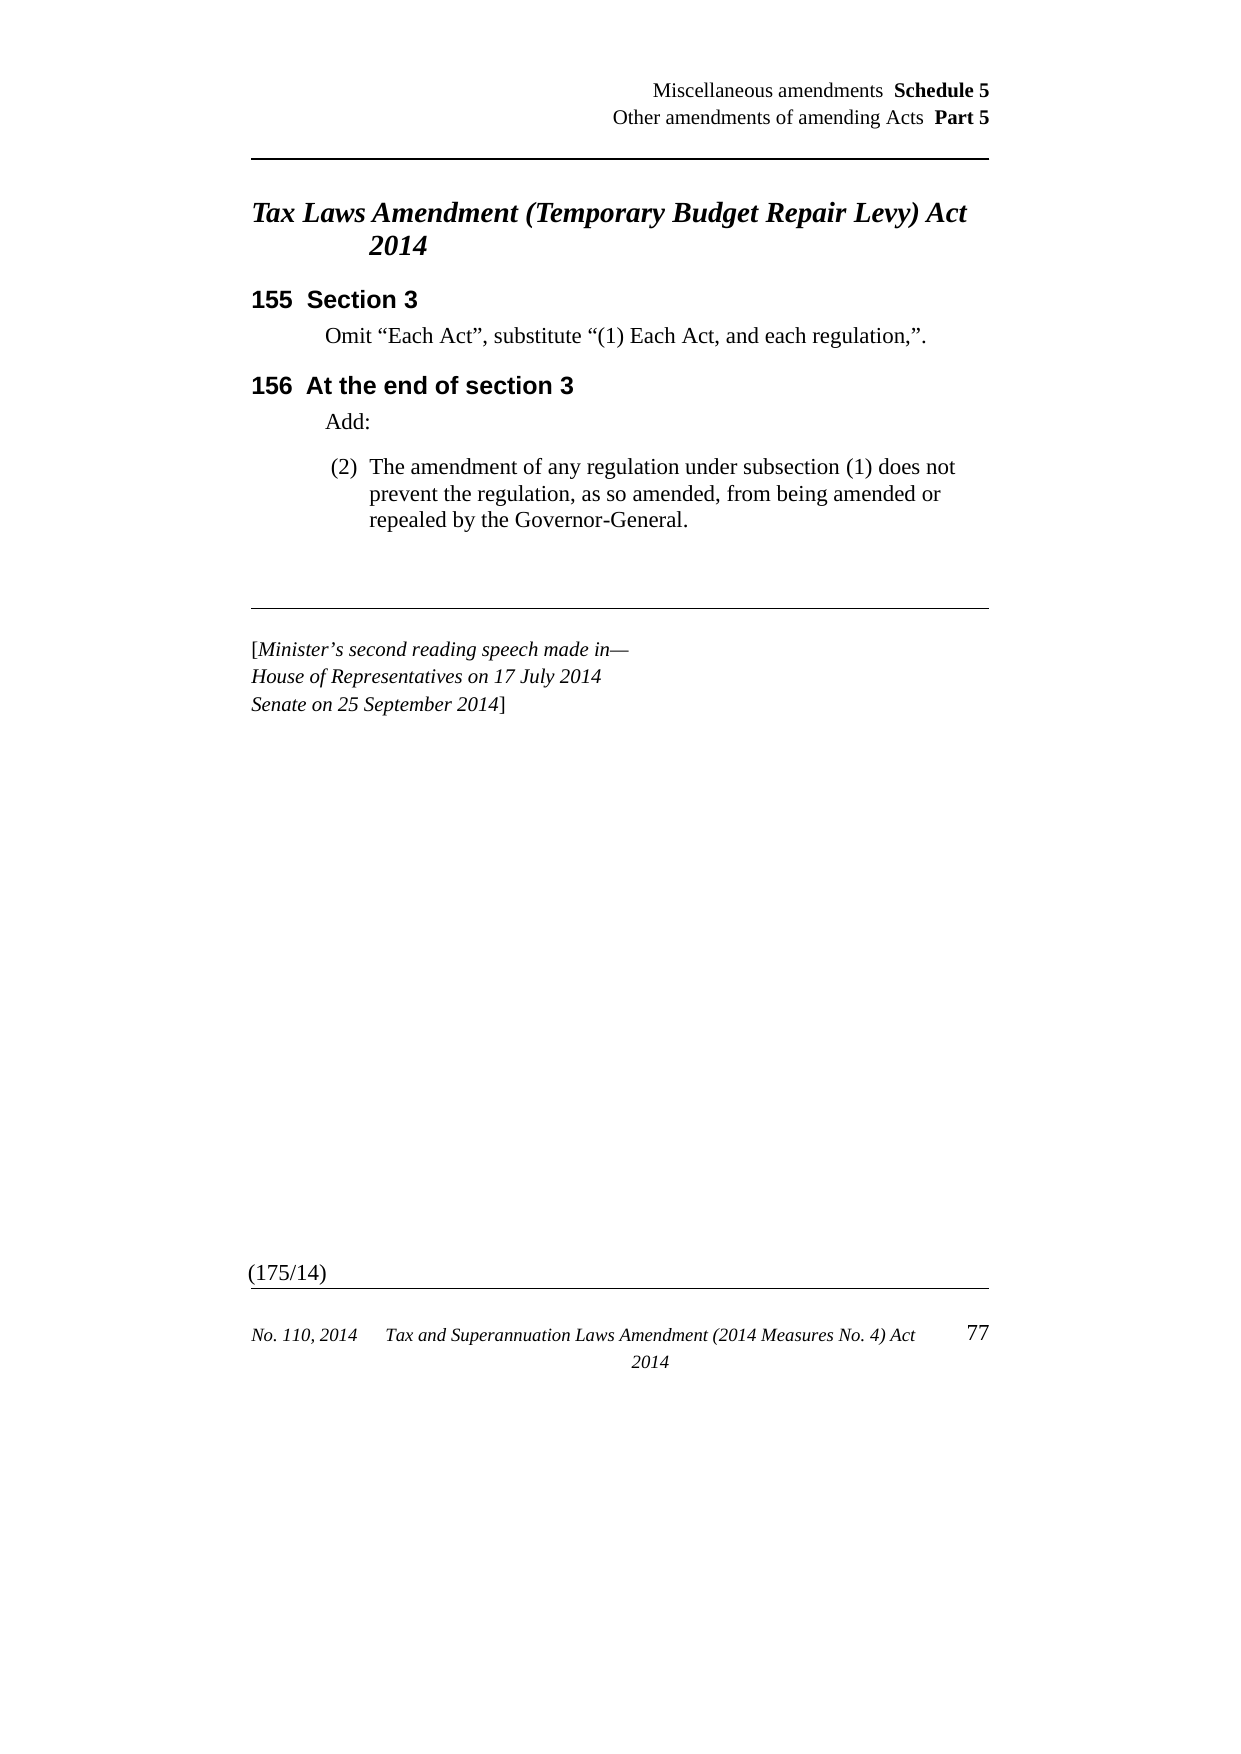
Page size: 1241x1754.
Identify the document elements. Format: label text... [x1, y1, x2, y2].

text (175/14) [248, 1259, 327, 1286]
text 156 At the end of section 3 [251, 371, 989, 400]
text 155 Section 3 [251, 285, 989, 314]
text Senate on 25 September 2014] [251, 688, 989, 716]
text [Minister’s second reading speech made in— [251, 634, 989, 661]
text (2) The amendment of any regulation under subsection (1) does not prevent the regulation, as so amended, from being amended or repealed by the Governor-General. [251, 453, 989, 532]
text Omit “Each Act”, substitute “(1) Each Act, and each regulation,”. [325, 322, 989, 348]
text House of Representatives on 17 July 2014 [251, 661, 989, 688]
text Tax Laws Amendment (Temporary Budget Repair Levy) Act 2014 [251, 195, 989, 262]
text Add: [325, 408, 989, 435]
